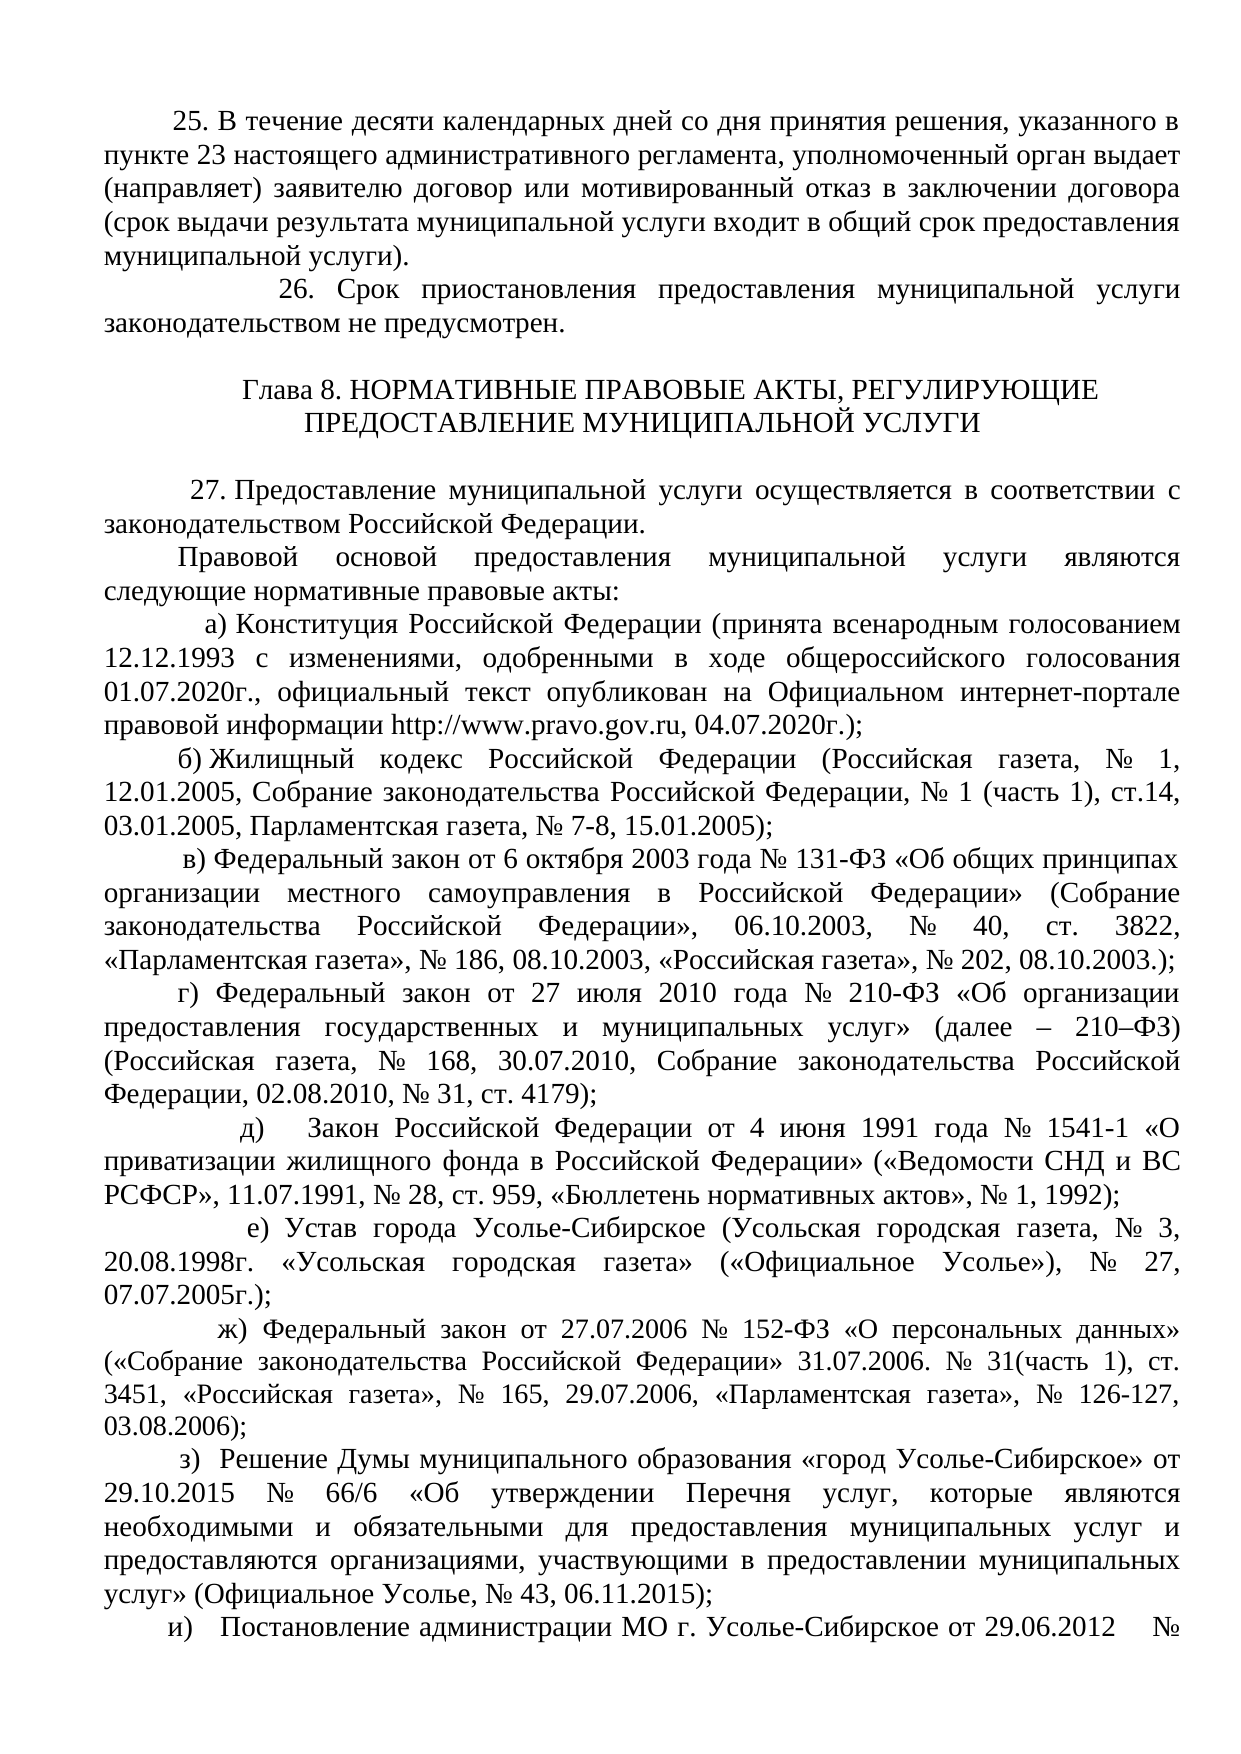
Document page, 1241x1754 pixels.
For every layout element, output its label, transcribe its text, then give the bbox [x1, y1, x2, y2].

text 26. Срок приостановления предоставления муниципальной услуги законодательством не предусмотрен. [103, 271, 1181, 338]
text б) Жилищный кодекс Российской Федерации (Российская газета, № 1, 12.01.2005, Собрание законодательства Российской Федерации, № 1 (часть 1), ст.14, 03.01.2005, Парламентская газета, № 7-8, 15.01.2005); [103, 741, 1181, 841]
text 27. Предоставление муниципальной услуги осуществляется в соответствии с законодательством Российской Федерации. [103, 472, 1181, 539]
text г) Федеральный закон от 27 июля 2010 года № 210-ФЗ «Об организации предоставления государственных и муниципальных услуг» (далее – 210–ФЗ) (Российская газета, № 168, 30.07.2010, Собрание законодательства Российской Федерации, 02.08.2010, № 31, ст. 4179); [103, 976, 1181, 1110]
text в) Федеральный закон от 6 октября 2003 года № 131-ФЗ «Об общих принципах организации местного самоуправления в Российской Федерации» (Собрание законодательства Российской Федерации», 06.10.2003, № 40, ст. 3822, «Парламентская газета», № 186, 08.10.2003, «Российская газета», № 202, 08.10.2003.); [103, 841, 1181, 976]
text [103, 1609, 1181, 1643]
text Правовой основой предоставления муниципальной услуги являются следующие нормативные правовые акты: [103, 539, 1181, 607]
text а) Конституция Российской Федерации (принята всенародным голосованием 12.12.1993 с изменениями, одобренными в ходе общероссийского голосования 01.07.2020г., официальный текст опубликован на Официальном интернет-портале правовой информации http://www.pravo.gov.ru, 04.07.2020г.); [103, 607, 1181, 741]
text ж) Федеральный закон от 27.07.2006 № 152-ФЗ «О персональных данных» («Собрание законодательства Российской Федерации» 31.07.2006. № 31(часть 1), ст. 3451, «Российская газета», № 165, 29.07.2006, «Парламентская газета», № 126-127, 03.08.2006); [103, 1311, 1181, 1442]
text д) Закон Российской Федерации от 4 июня 1991 года № 1541-1 «О приватизации жилищного фонда в Российской Федерации» («Ведомости СНД и ВС РСФСР», 11.07.1991, № 28, ст. 959, «Бюллетень нормативных актов», № 1, 1992); [103, 1110, 1181, 1210]
text Глава 8. НОРМАТИВНЫЕ ПРАВОВЫЕ АКТЫ, РЕГУЛИРУЮЩИЕ ПРЕДОСТАВЛЕНИЕ МУНИЦИПАЛЬНОЙ УСЛУГИ [103, 372, 1181, 439]
text е) Устав города Усолье-Сибирское (Усольская городская газета, № 3, 20.08.1998г. «Усольская городская газета» («Официальное Усолье»), № 27, 07.07.2005г.); [103, 1210, 1181, 1311]
text з) Решение Думы муниципального образования «город Усолье-Сибирское» от 29.10.2015 № 66/6 «Об утверждении Перечня услуг, которые являются необходимыми и обязательными для предоставления муниципальных услуг и предоставляются организациями, участвующими в предоставлении муниципальных услуг» (Официальное Усолье, № 43, 06.11.2015); [103, 1442, 1181, 1609]
text 25. В течение десяти календарных дней со дня принятия решения, указанного в пункте 23 настоящего административного регламента, уполномоченный орган выдает (направляет) заявителю договор или мотивированный отказ в заключении договора (срок выдачи результата муниципальной услуги входит в общий срок предоставления муниципальной услуги). [103, 103, 1181, 271]
